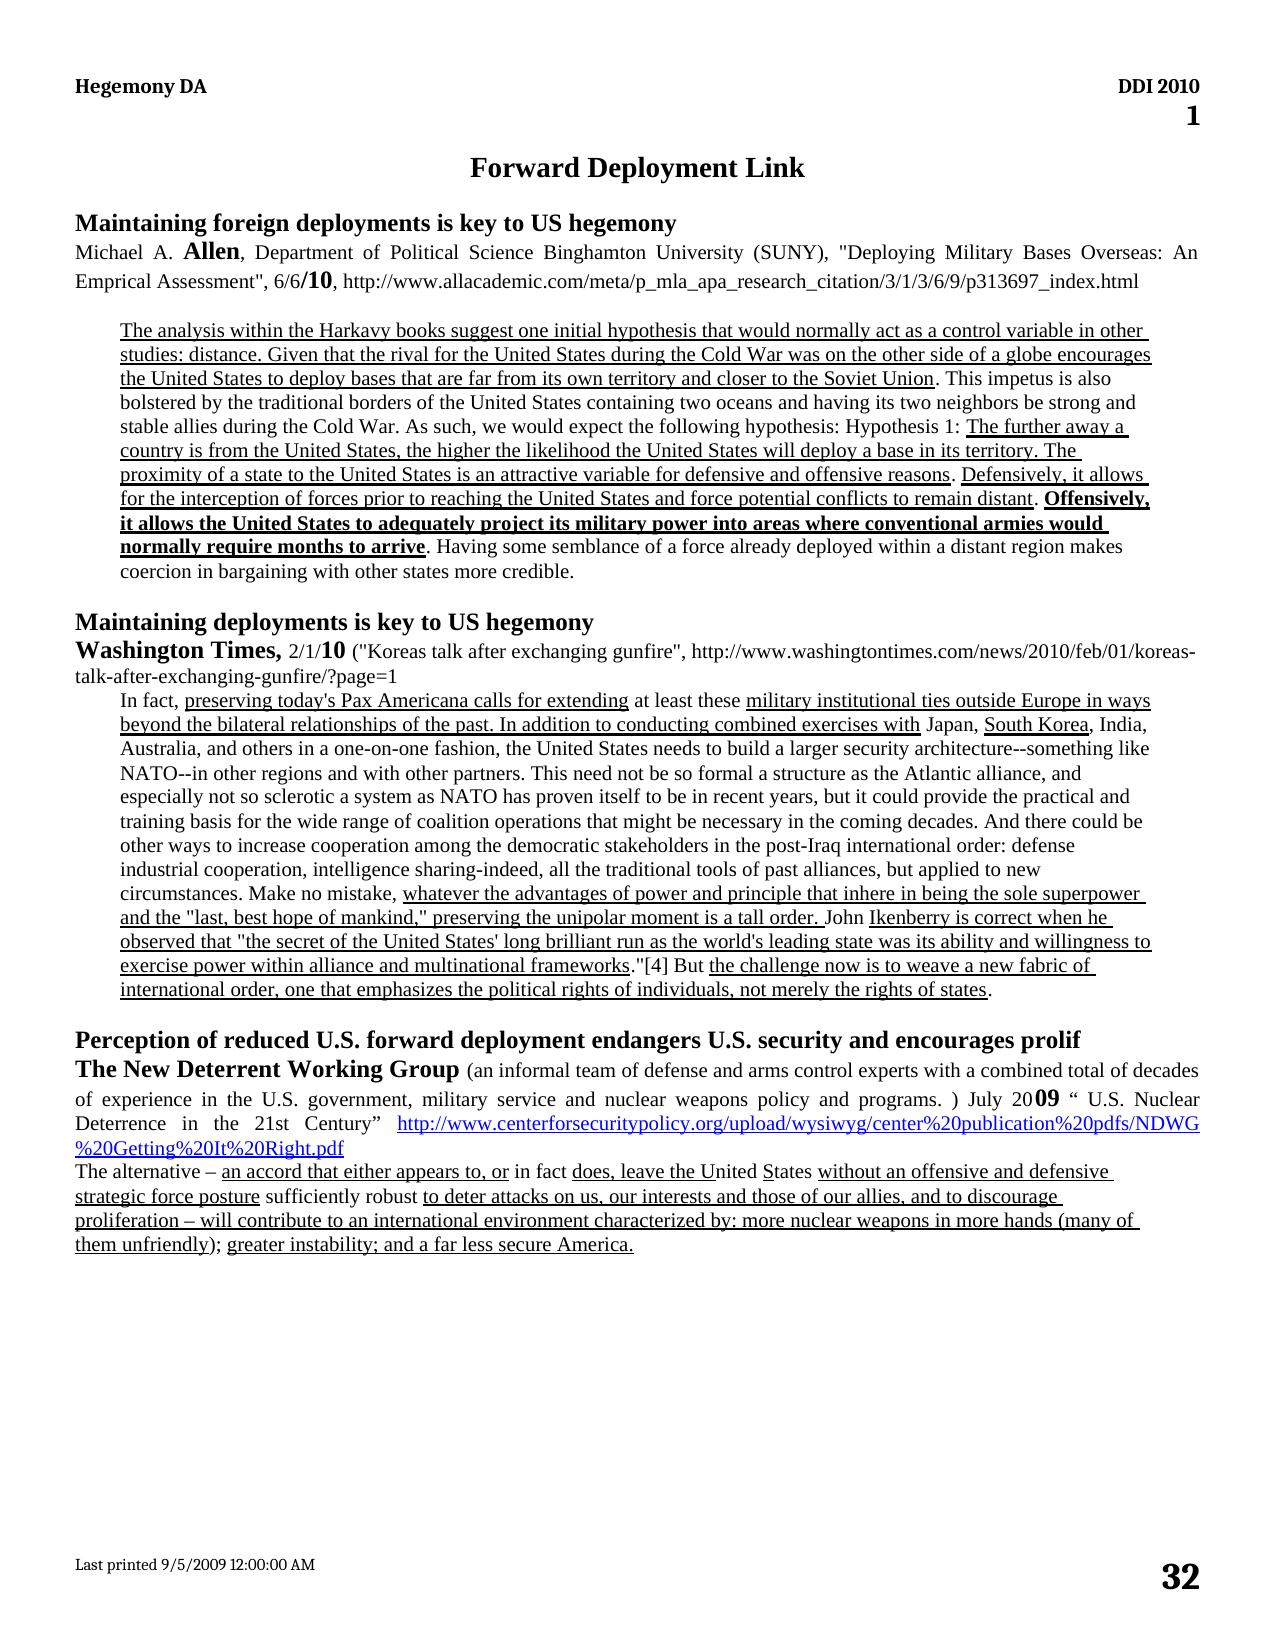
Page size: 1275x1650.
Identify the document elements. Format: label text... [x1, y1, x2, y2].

text Maintaining deployments is key to US hegemony [75, 607, 1200, 635]
text Maintaining foreign deployments is key to US hegemony [75, 208, 1200, 236]
subtitle Forward Deployment Link [75, 150, 1200, 183]
text Washington Times, 2/1/10 ("Koreas talk after exchanging gunfire", http://www.washingtontimes.com/news/2010/feb/01/koreas-talk-after-exchanging-gunfire/?page=1 [75, 635, 1200, 688]
text The analysis within the Harkavy books suggest one initial hypothesis that would normally act as a control variable in other studies: distance. Given that the rival for the United States during the Cold War was on the other side of a globe encourages the United States to deploy bases that are far from its own territory and closer to the Soviet Union. This impetus is also bolstered by the traditional borders of the United States containing two oceans and having its two neighbors be strong and stable allies during the Cold War. As such, we would expect the following hypothesis: Hypothesis 1: The further away a country is from the United States, the higher the likelihood the United States will deploy a base in its territory. The proximity of a state to the United States is an attractive variable for defensive and offensive reasons. Defensively, it allows for the interception of forces prior to reaching the United States and force potential conflicts to remain distant. Offensively, it allows the United States to adequately project its military power into areas where conventional armies would normally require months to arrive. Having some semblance of a force already deployed within a distant region makes coercion in bargaining with other states more credible. [120, 318, 1155, 583]
text In fact, preserving today's Pax Americana calls for extending at least these military institutional ties outside Europe in ways beyond the bilateral relationships of the past. In addition to conducting combined exercises with Japan, South Korea, India, Australia, and others in a one-on-one fashion, the United States needs to build a larger security architecture--something like NATO--in other regions and with other partners. This need not be so formal a structure as the Atlantic alliance, and especially not so sclerotic a system as NATO has proven itself to be in recent years, but it could provide the practical and training basis for the wide range of coalition operations that might be necessary in the coming decades. And there could be other ways to increase cooperation among the democratic stakeholders in the post-Iraq international order: defense industrial cooperation, intelligence sharing-indeed, all the traditional tools of past alliances, but applied to new circumstances. Make no mistake, whatever the advantages of power and principle that inhere in being the sole superpower and the "last, best hope of mankind," preserving the unipolar moment is a tall order. John Ikenberry is correct when he observed that "the secret of the United States' long brilliant run as the world's leading state was its ability and willingness to exercise power within alliance and multinational frameworks."[4] But the challenge now is to weave a new fabric of international order, one that emphasizes the political rights of individuals, not merely the rights of states. [120, 688, 1155, 1001]
text Perception of reduced U.S. forward deployment endangers U.S. security and encourages prolif [75, 1025, 1200, 1054]
text The New Deterrent Working Group (an informal team of defense and arms control experts with a combined total of decades of experience in the U.S. government, military service and nuclear weapons policy and programs. ) July 2009 “ U.S. Nuclear Deterrence in the 21st Century” http://www.centerforsecuritypolicy.org/upload/wysiwyg/center%20publication%20pdfs/NDWG%20Getting%20It%20Right.pdf [75, 1054, 1200, 1159]
text Michael A. Allen, Department of Political Science Binghamton University (SUNY), "Deploying Military Bases Overseas: An Emprical Assessment", 6/6/10, http://www.allacademic.com/meta/p_mla_apa_research_citation/3/1/3/6/9/p313697_index.html [75, 236, 1200, 294]
text The alternative – an accord that either appears to, or in fact does, leave the United States without an offensive and defensive strategic force posture sufficiently robust to deter attacks on us, our interests and those of our allies, and to discourage proliferation – will contribute to an international environment characterized by: more nuclear weapons in more hands (many of them unfriendly); greater instability; and a far less secure America. [75, 1159, 1155, 1256]
